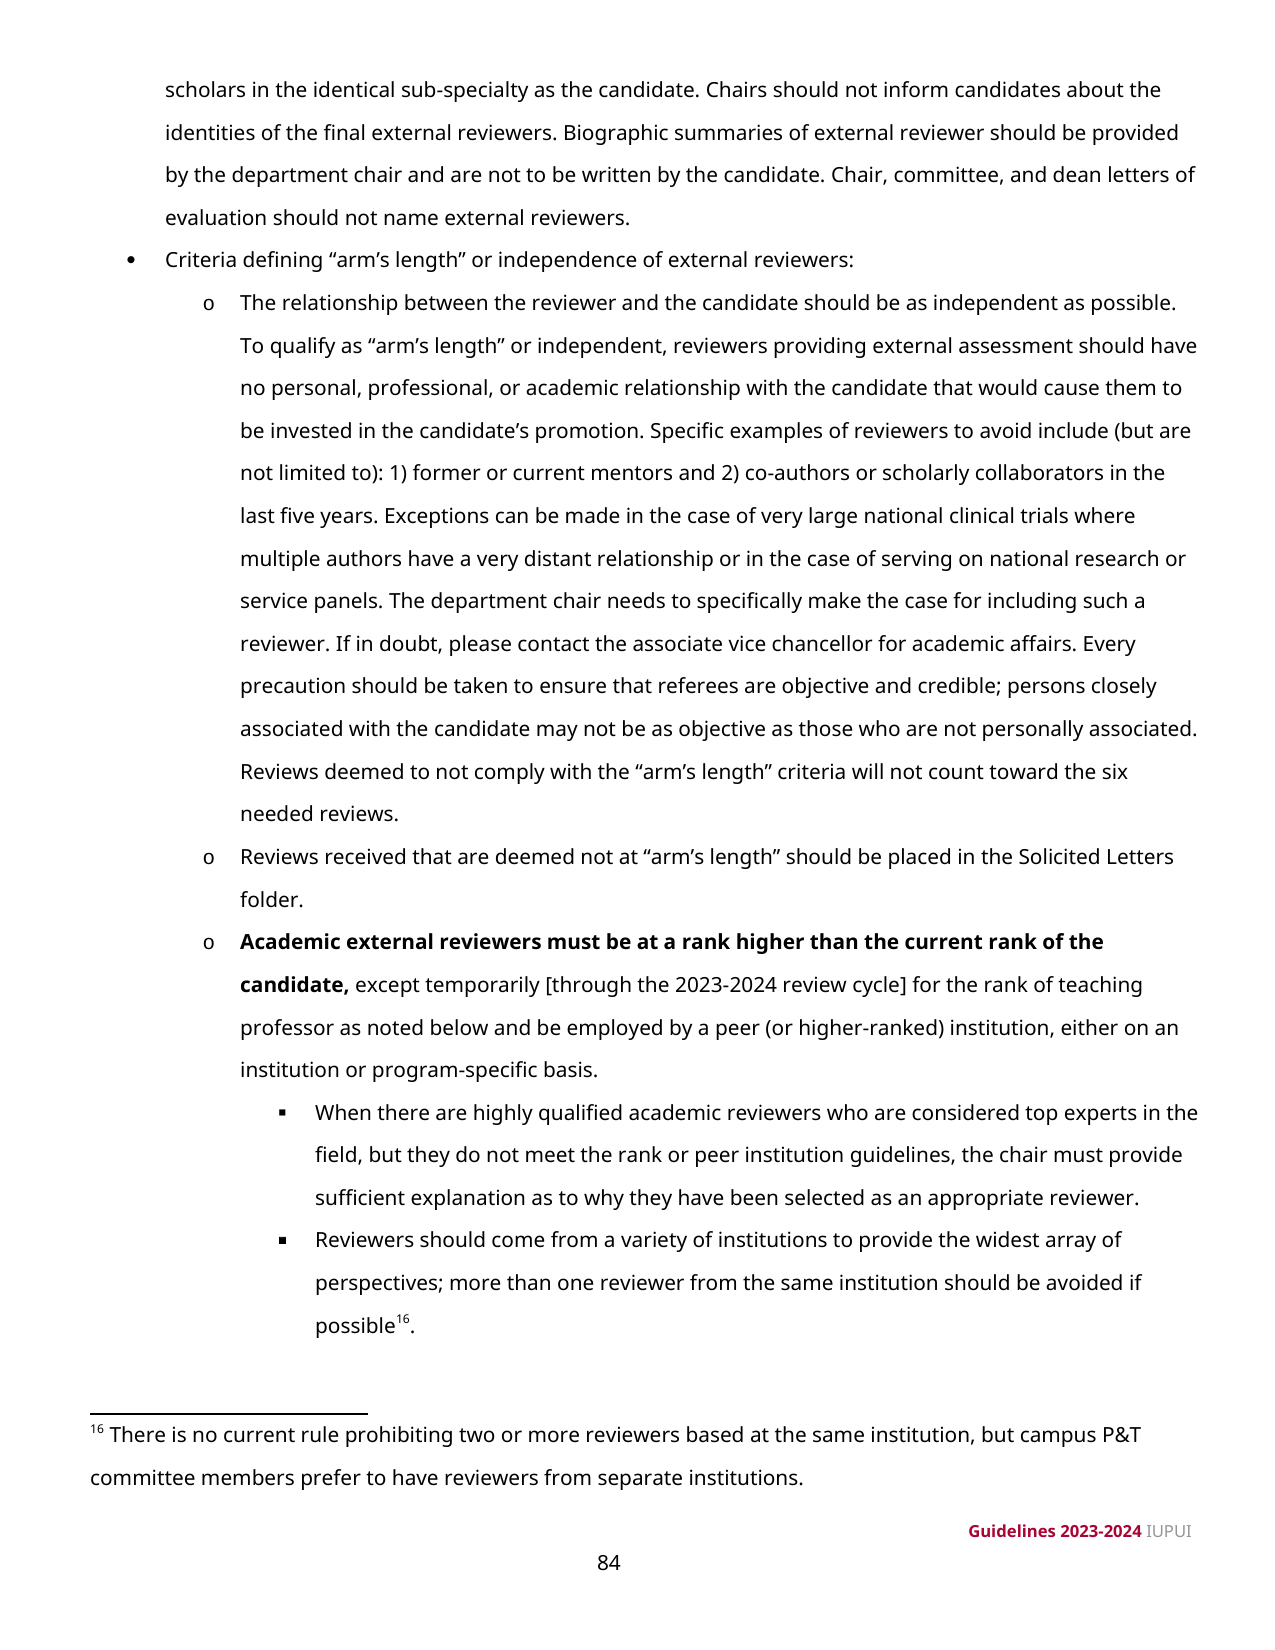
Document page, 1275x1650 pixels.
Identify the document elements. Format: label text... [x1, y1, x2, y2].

list Academic external reviewers must be at a rank higher than the current rank of the candidate, except temporarily [through the 2023-2024 review cycle] for the rank of teaching professor as noted below and be employed by a peer (or higher-ranked) institution, either on an institution or program-specific basis. [202, 927, 1200, 1084]
list The relationship between the reviewer and the candidate should be as independent as possible. To qualify as “arm’s length” or independent, reviewers providing external assessment should have no personal, professional, or academic relationship with the candidate that would cause them to be invested in the candidate’s promotion. Specific examples of reviewers to avoid include (but are not limited to): 1) former or current mentors and 2) co-authors or scholarly collaborators in the last five years. Exceptions can be made in the case of very large national clinical trials where multiple authors have a very distant relationship or in the case of serving on national research or service panels. The department chair needs to specifically make the case for including such a reviewer. If in doubt, please contact the associate vice chancellor for academic affairs. Every precaution should be taken to ensure that referees are objective and credible; persons closely associated with the candidate may not be as objective as those who are not personally associated. Reviews deemed to not comply with the “arm’s length” criteria will not count toward the six needed reviews. [202, 288, 1200, 828]
list When there are highly qualified academic reviewers who are considered top experts in the field, but they do not meet the rank or peer institution guidelines, the chair must provide sufficient explanation as to why they have been selected as an appropriate reviewer. [277, 1098, 1200, 1211]
list Reviewers should come from a variety of institutions to provide the widest array of perspectives; more than one reviewer from the same institution should be avoided if possible. [277, 1226, 1200, 1339]
list Criteria defining “arm’s length” or independence of external reviewers: [127, 245, 1200, 274]
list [127, 75, 1200, 231]
list Reviews received that are deemed not at “arm’s length” should be placed in the Solicited Letters folder. [202, 842, 1200, 913]
